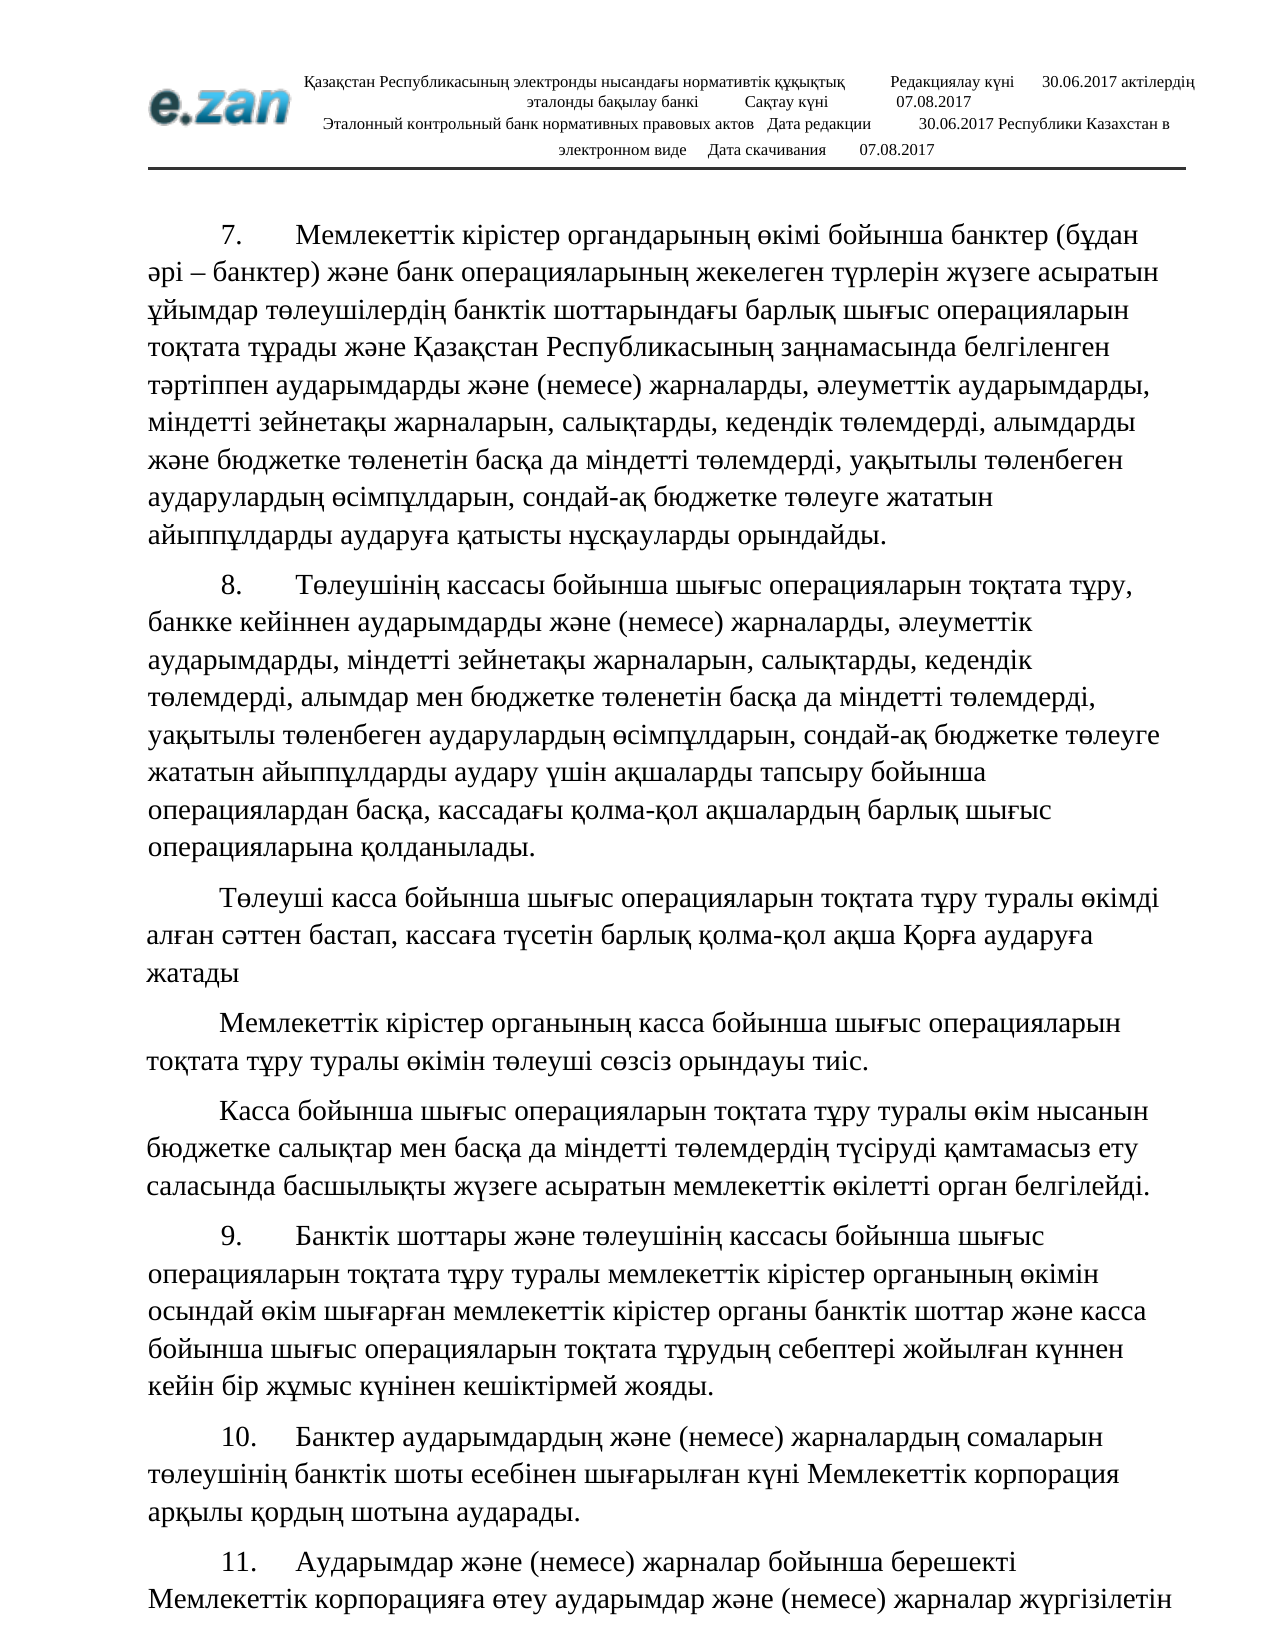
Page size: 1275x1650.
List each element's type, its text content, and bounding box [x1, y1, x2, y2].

list Банктік шоттары және төлеушінің кассасы бойынша шығыс операцияларын тоқтата тұру туралы мемлекеттік кірістер органының өкімін осындай өкім шығарған мемлекеттік кірістер органы банктік шоттар және касса бойынша шығыс операцияларын тоқтата тұрудың себептері жойылған күннен кейін бір жұмыс күнінен кешіктірмей жояды. [148, 1218, 1179, 1402]
list Банктер аударымдардың және (немесе) жарналардың сомаларын төлеушінің банктік шоты есебінен шығарылған күні Мемлекеттік корпорация арқылы қордың шотына аударады. [148, 1419, 1179, 1527]
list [148, 1544, 1179, 1615]
text Мемлекеттік кірістер органының касса бойынша шығыс операцияларын тоқтата тұру туралы өкімін төлеуші сөзсіз орындауы тиіс. [146, 1005, 1179, 1076]
list Мемлекеттік кірістер органдарының өкімі бойынша банктер (бұдан әрі – банктер) және банк операцияларының жекелеген түрлерін жүзеге асыратын ұйымдар төлеушілердің банктік шоттарындағы барлық шығыс операцияларын тоқтата тұрады және Қазақстан Республикасының заңнамасында белгіленген тәртіппен аударымдарды және (немесе) жарналарды, әлеуметтік аударымдарды, міндетті зейнетақы жарналарын, салықтарды, кедендік төлемдерді, алымдарды және бюджетке төленетін басқа да міндетті төлемдерді, уақытылы төленбеген аударулардың өсімпұлдарын, сондай-ақ бюджетке төлеуге жататын айыппұлдарды аударуға қатысты нұсқауларды орындайды. [148, 217, 1179, 550]
text Төлеуші касса бойынша шығыс операцияларын тоқтата тұру туралы өкімді алған сәттен бастап, кассаға түсетін барлық қолма-қол ақша Қорға аударуға жатады [146, 880, 1179, 988]
picture [147, 83, 293, 129]
list Төлеушiнiң кассасы бойынша шығыс операцияларын тоқтата тұру, банкке кейiннен аударымдарды және (немесе) жарналарды, әлеуметтік аударымдарды, міндетті зейнетақы жарналарын, салықтарды, кедендік төлемдерді, алымдар мен бюджетке төленетін басқа да міндетті төлемдерді, уақытылы төленбеген аударулардың өсімпұлдарын, сондай-ақ бюджетке төлеуге жататын айыппұлдарды аудару үшiн ақшаларды тапсыру бойынша операциялардан басқа, кассадағы қолма-қол ақшалардың барлық шығыс операцияларына қолданылады. [148, 567, 1179, 863]
text Касса бойынша шығыс операцияларын тоқтата тұру туралы өкім нысанын бюджетке салықтар мен басқа да міндетті төлемдердің түсіруді қамтамасыз ету саласында басшылықты жүзеге асыратын мемлекеттік өкілетті орган белгілейді. [146, 1093, 1179, 1202]
